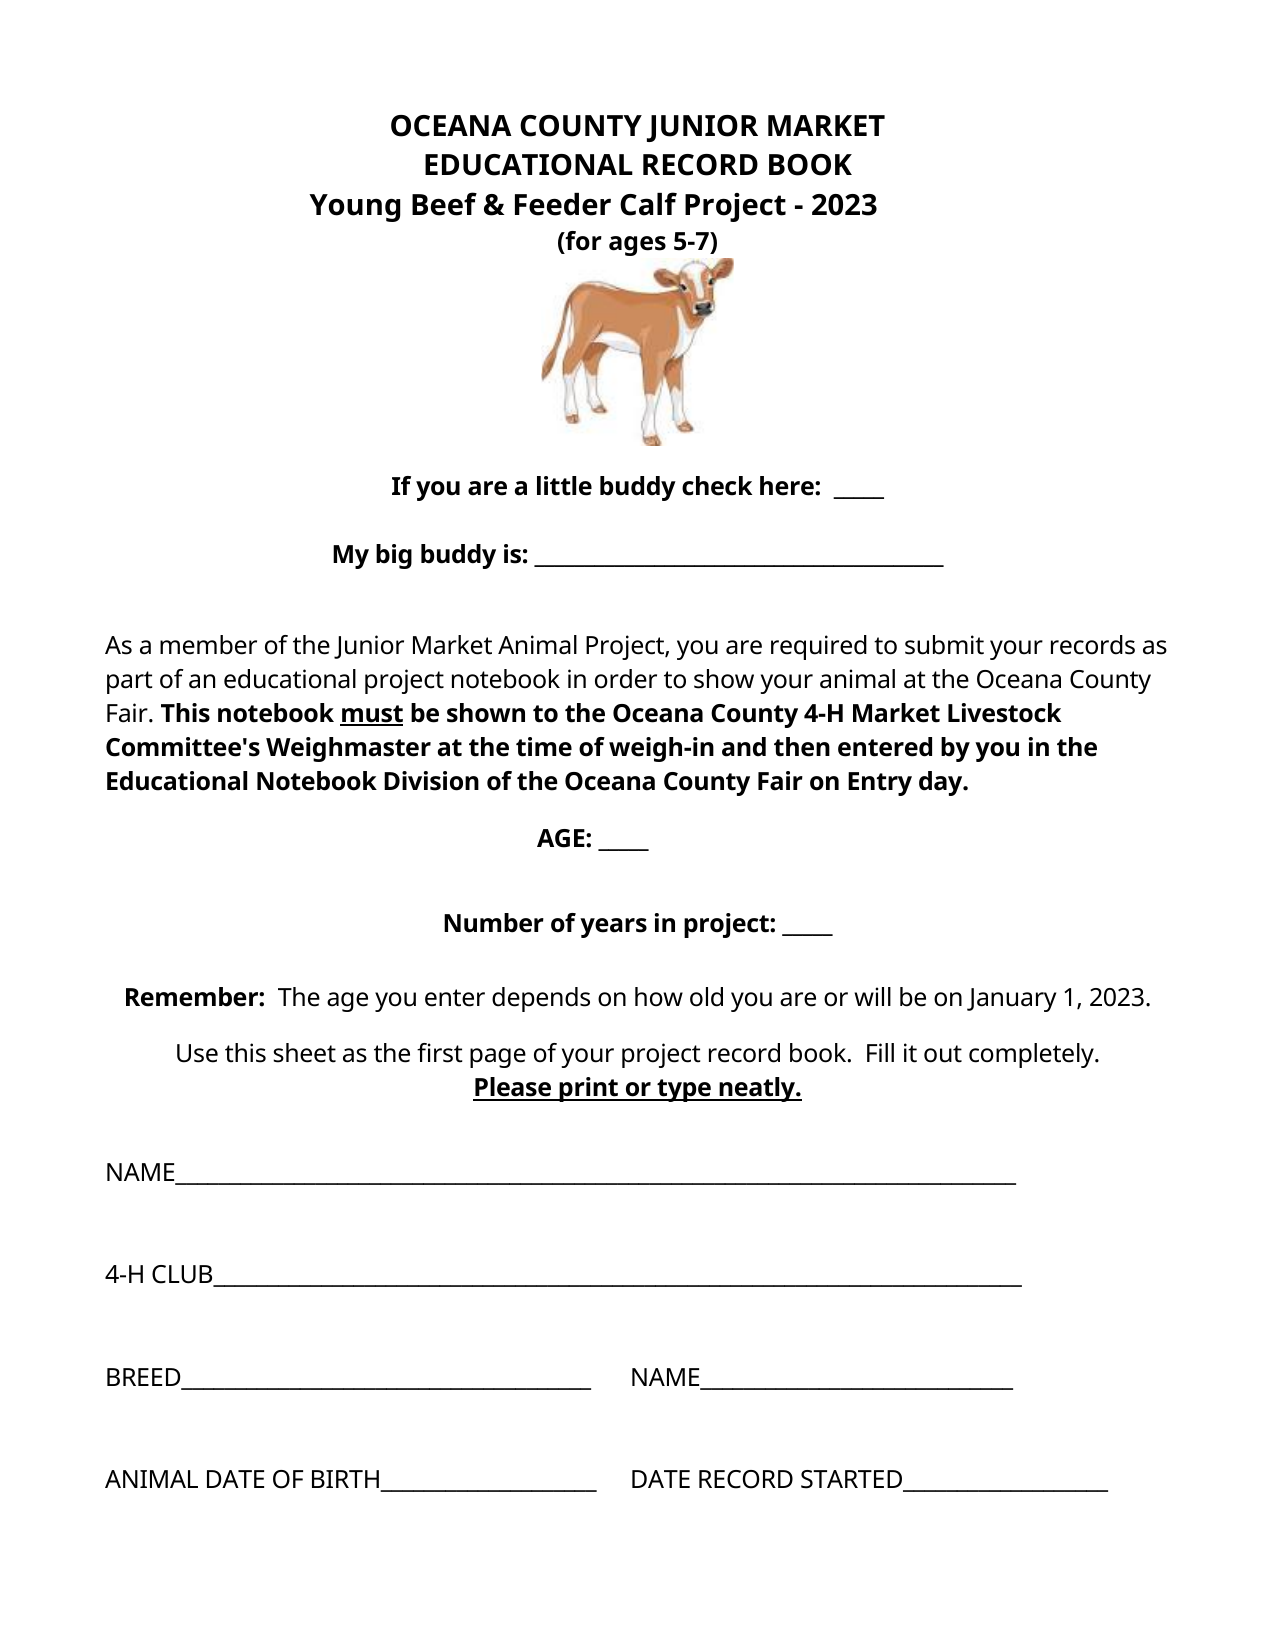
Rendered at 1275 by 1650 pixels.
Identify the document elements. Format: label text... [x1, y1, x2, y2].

text BREED______________________________________ NAME_____________________________ [105, 1359, 1170, 1393]
text My big buddy is: _________________________________________ [105, 536, 1170, 571]
subtitle Young Beef & Feeder Calf Project - 2023 [105, 184, 1170, 224]
text NAME______________________________________________________________________________ [105, 1155, 1170, 1189]
text AGE: _____ [105, 820, 1170, 854]
text Remember: The age you enter depends on how old you are or will be on January 1, 2023. [105, 979, 1170, 1013]
text (for ages 5-7) [105, 224, 1170, 258]
text Number of years in project: _____ [105, 905, 1170, 939]
text As a member of the Junior Market Animal Project, you are required to submit your records as part of an educational project notebook in order to show your animal at the Oceana County Fair. This notebook must be shown to the Oceana County 4-H Market Livestock Committee's Weighmaster at the time of weigh-in and then entered by you in the Educational Notebook Division of the Oceana County Fair on Entry day. [105, 627, 1170, 798]
text 4-H CLUB___________________________________________________________________________ [105, 1257, 1170, 1291]
text Use this sheet as the first page of your project record book. Fill it out completely. [105, 1036, 1170, 1070]
text OCEANA COUNTY JUNIOR MARKET [105, 105, 1170, 145]
picture [541, 258, 734, 446]
text EDUCATIONAL RECORD BOOK [105, 145, 1170, 184]
text Please print or type neatly. [105, 1070, 1170, 1104]
text If you are a little buddy check here: _____ [105, 468, 1170, 502]
text ANIMAL DATE OF BIRTH____________________ DATE RECORD STARTED___________________ [105, 1461, 1170, 1495]
